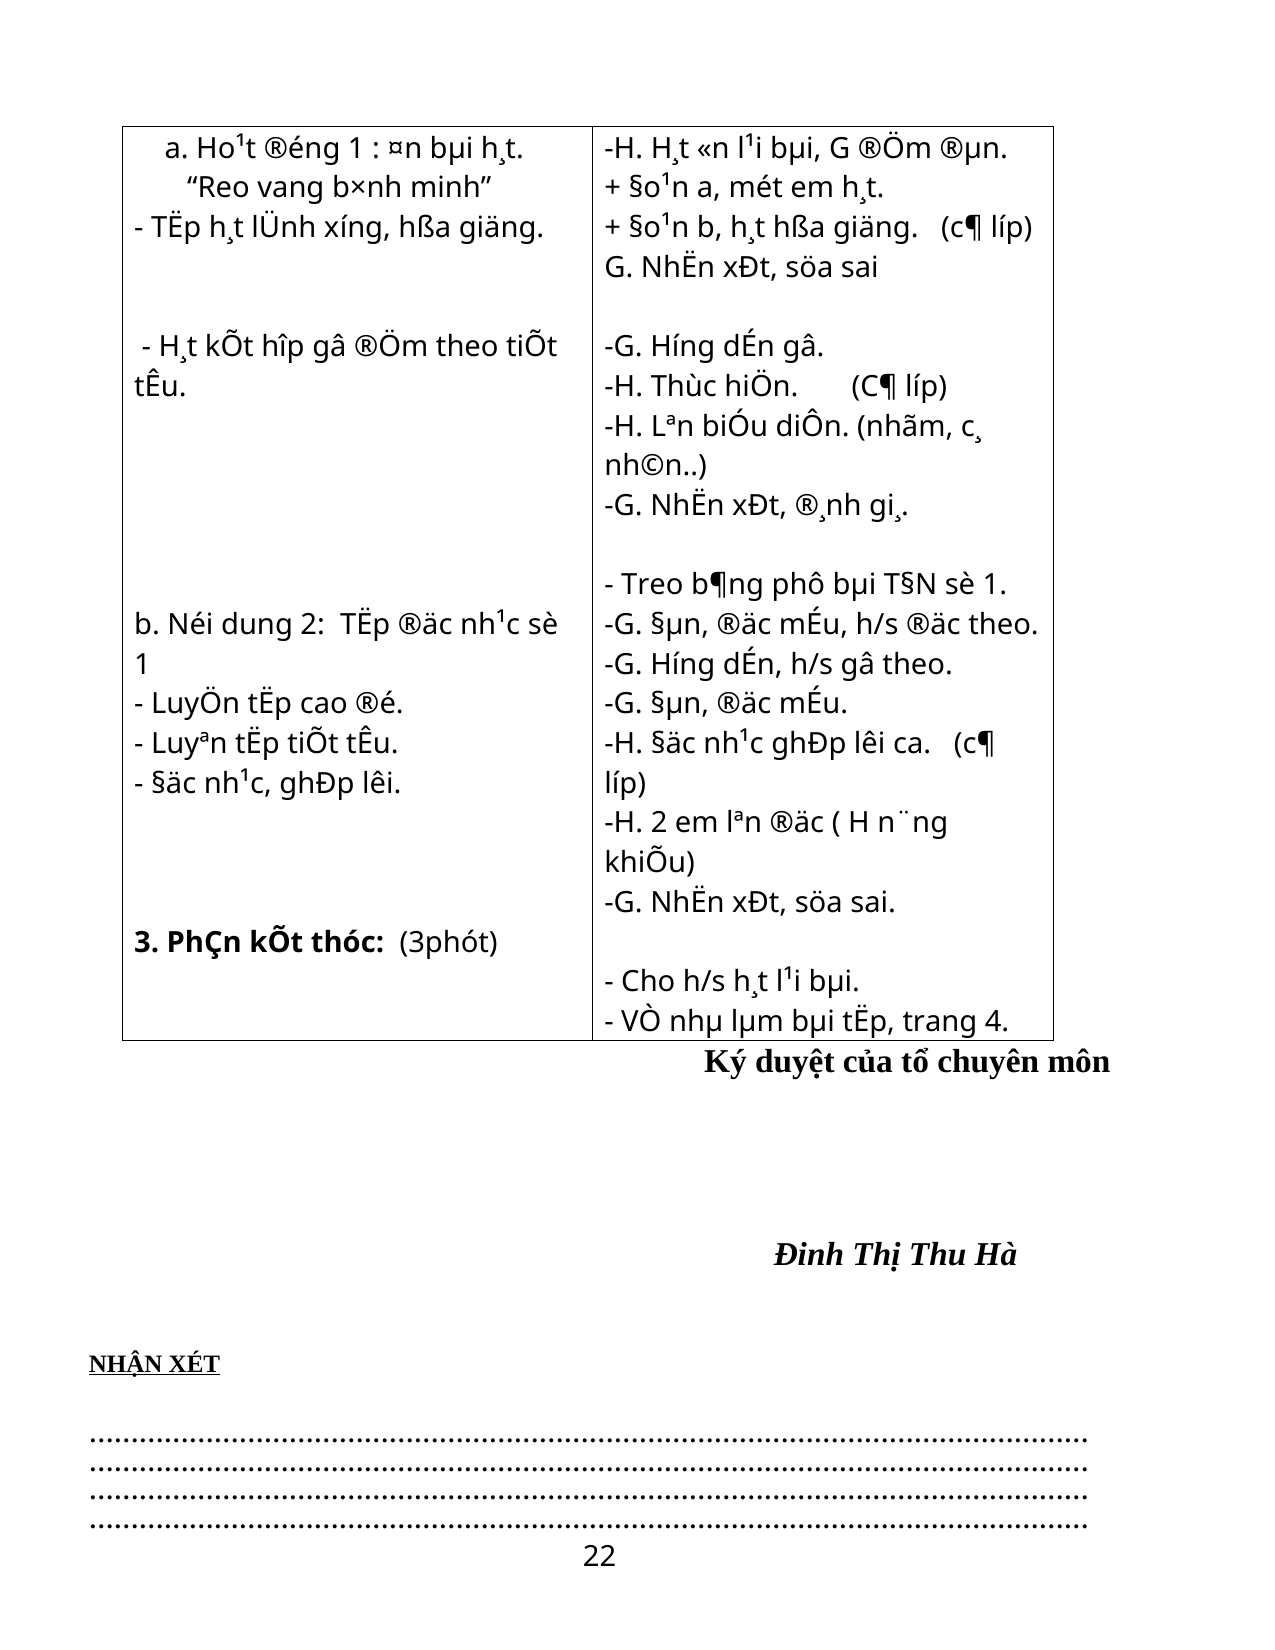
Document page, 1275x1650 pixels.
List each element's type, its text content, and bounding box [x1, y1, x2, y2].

text Ký duyệt của tổ chuyên môn [89, 1041, 1110, 1079]
text Đinh Thị Thu Hà [89, 1234, 1110, 1272]
text NHẬN XÉT [89, 1349, 1110, 1378]
text ………………………………………………………………………………………………………………………………………………………………………………………………………………………………………………………………………………………………………………………………………………………………………………………………………………………………………… [89, 1419, 1110, 1534]
